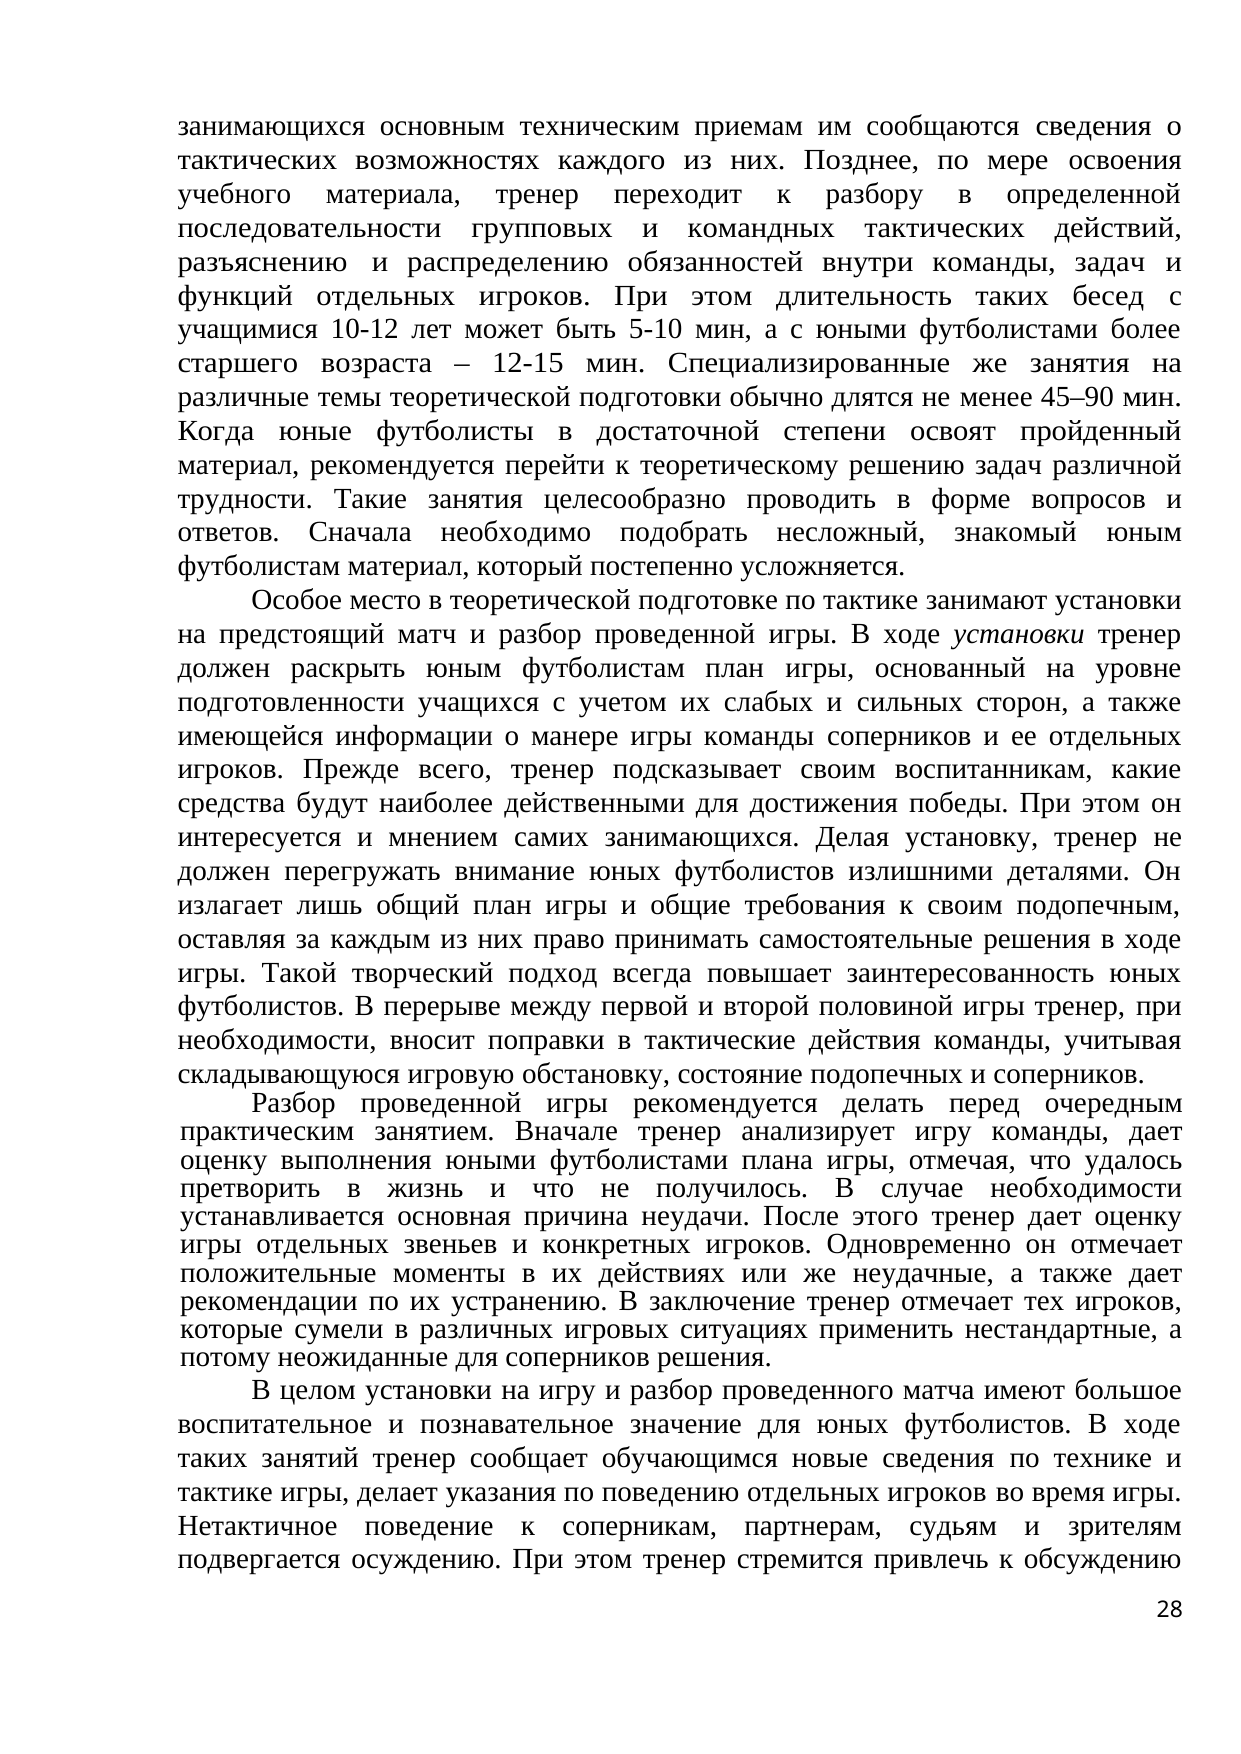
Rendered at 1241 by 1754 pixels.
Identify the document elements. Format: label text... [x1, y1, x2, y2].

text Особое место в теоретической подготовке по тактике занимают установки на предстоящий матч и разбор проведенной игры. В ходе установки тренер должен раскрыть юным футболистам план игры, основанный на уровне подготовленности учащихся с учетом их слабых и сильных сторон, а также имеющейся информации о манере игры команды соперников и ее отдельных игроков. Прежде всего, тренер подсказывает своим воспитанникам, какие средства будут наиболее действенными для достижения победы. При этом он интересуется и мнением самих занимающихся. Делая установку, тренер не должен перегружать внимание юных футболистов излишними деталями. Он излагает лишь общий план игры и общие требования к своим подопечным, оставляя за каждым из них право принимать самостоятельные решения в ходе игры. Такой творческий подход всегда повышает заинтересованность юных футболистов. В перерыве между первой и второй половиной игры тренер, при необходимости, вносит поправки в тактические действия команды, учитывая складывающуюся игровую обстановку, состояние подопечных и соперников. [177, 582, 1182, 1090]
text Разбор проведенной игры рекомендуется делать перед очередным практическим занятием. Вначале тренер анализирует игру команды, дает оценку выполнения юными футболистами плана игры, отмечая, что удалось претворить в жизнь и что не получилось. В случае необходимости устанавливается основная причина неудачи. После этого тренер дает оценку игры отдельных звеньев и конкретных игроков. Одновременно он отмечает положительные моменты в их действиях или же неудачные, а также дает рекомендации по их устранению. В заключение тренер отмечает тех игроков, которые сумели в различных игровых ситуациях применить нестандартные, а потому неожиданные для соперников решения. [180, 1090, 1183, 1372]
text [177, 1372, 1182, 1575]
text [177, 108, 1182, 582]
